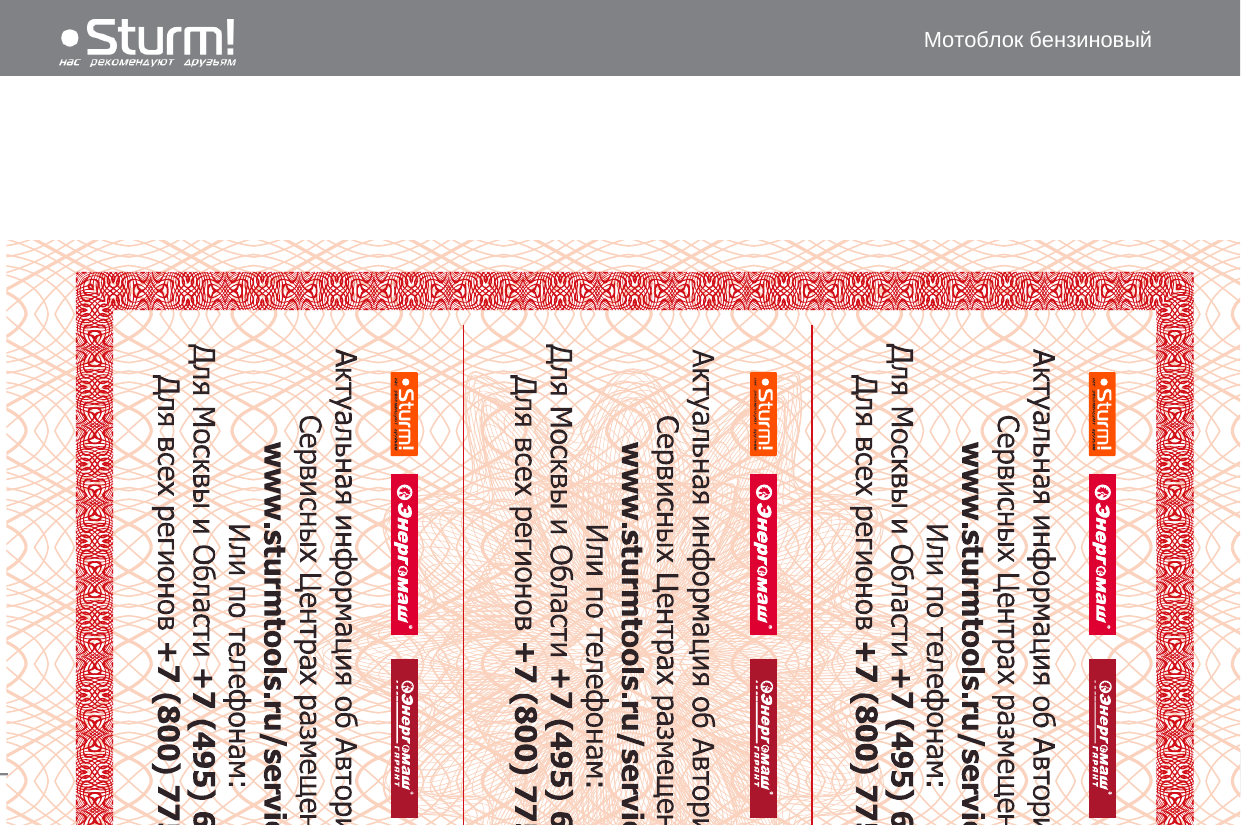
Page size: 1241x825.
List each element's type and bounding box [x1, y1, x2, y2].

picture [59, 19, 236, 67]
